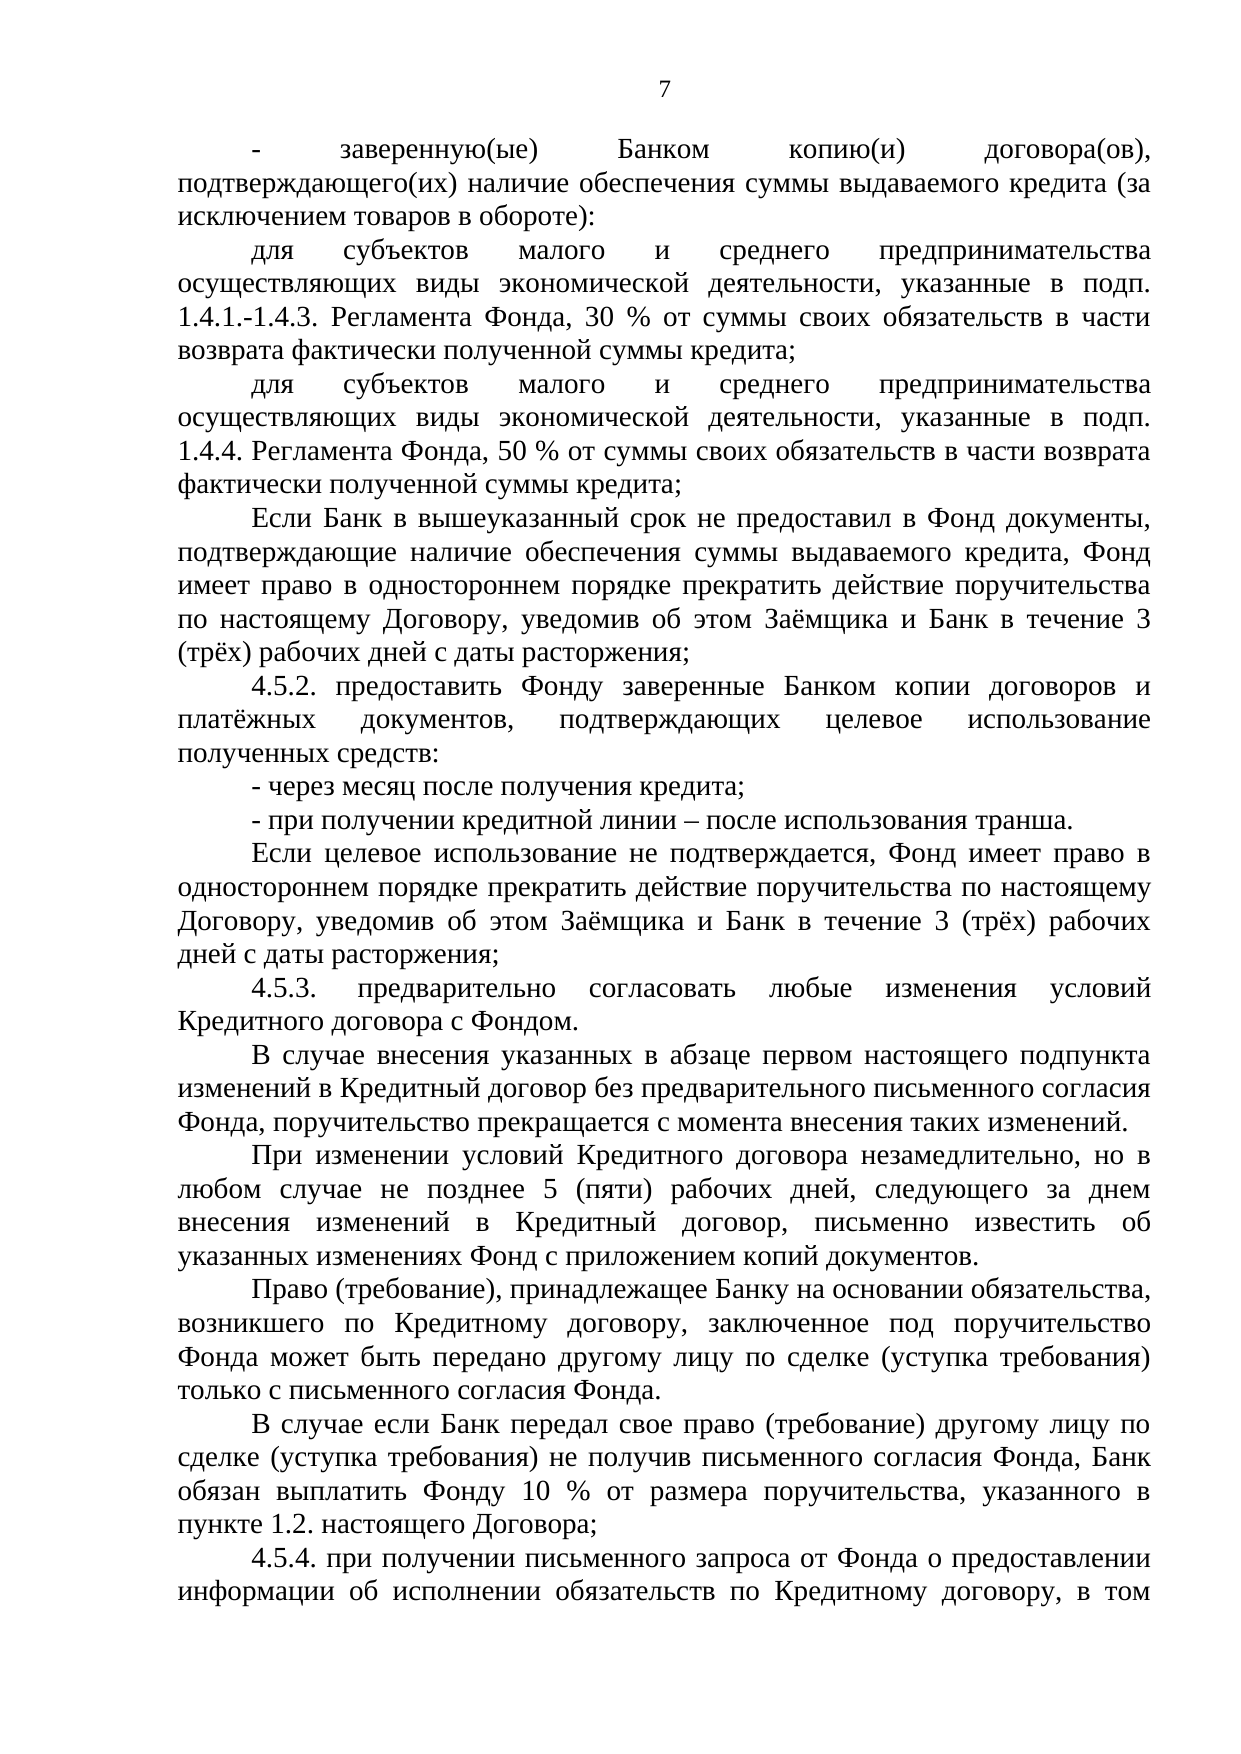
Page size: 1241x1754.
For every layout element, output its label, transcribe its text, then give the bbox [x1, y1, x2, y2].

text При изменении условий Кредитного договора незамедлительно, но в любом случае не позднее 5 (пяти) рабочих дней, следующего за днем внесения изменений в Кредитный договор, письменно известить об указанных изменениях Фонд с приложением копий документов. [177, 1137, 1152, 1272]
text В случае внесения указанных в абзаце первом настоящего подпункта изменений в Кредитный договор без предварительного письменного согласия Фонда, поручительство прекращается с момента внесения таких изменений. [177, 1037, 1152, 1137]
text 4.5.3. предварительно согласовать любые изменения условий Кредитного договора с Фондом. [177, 970, 1152, 1037]
text Право (требование), принадлежащее Банку на основании обязательства, возникшего по Кредитному договору, заключенное под поручительство Фонда может быть передано другому лицу по сделке (уступка требования) только с письменного согласия Фонда. [177, 1272, 1152, 1406]
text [177, 1540, 1152, 1607]
text - заверенную(ые) Банком копию(и) договора(ов), подтверждающего(их) наличие обеспечения суммы выдаваемого кредита (за исключением товаров в обороте): [177, 131, 1152, 232]
text - через месяц после получения кредита; [177, 768, 1152, 802]
text Если целевое использование не подтверждается, Фонд имеет право в одностороннем порядке прекратить действие поручительства по настоящему Договору, уведомив об этом Заёмщика и Банк в течение 3 (трёх) рабочих дней с даты расторжения; [177, 836, 1152, 970]
text 4.5.2. предоставить Фонду заверенные Банком копии договоров и платёжных документов, подтверждающих целевое использование полученных средств: [177, 668, 1152, 768]
text - при получении кредитной линии – после использования транша. [177, 802, 1152, 836]
text для субъектов малого и среднего предпринимательства осуществляющих виды экономической деятельности, указанные в подп. 1.4.4. Регламента Фонда, 50 % от суммы своих обязательств в части возврата фактически полученной суммы кредита; [177, 366, 1152, 500]
text для субъектов малого и среднего предпринимательства осуществляющих виды экономической деятельности, указанные в подп. 1.4.1.-1.4.3. Регламента Фонда, 30 % от суммы своих обязательств в части возврата фактически полученной суммы кредита; [177, 232, 1152, 366]
text В случае если Банк передал свое право (требование) другому лицу по сделке (уступка требования) не получив письменного согласия Фонда, Банк обязан выплатить Фонду 10 % от размера поручительства, указанного в пункте 1.2. настоящего Договора; [177, 1406, 1152, 1540]
text Если Банк в вышеуказанный срок не предоставил в Фонд документы, подтверждающие наличие обеспечения суммы выдаваемого кредита, Фонд имеет право в одностороннем порядке прекратить действие поручительства по настоящему Договору, уведомив об этом Заёмщика и Банк в течение 3 (трёх) рабочих дней с даты расторжения; [177, 500, 1152, 668]
